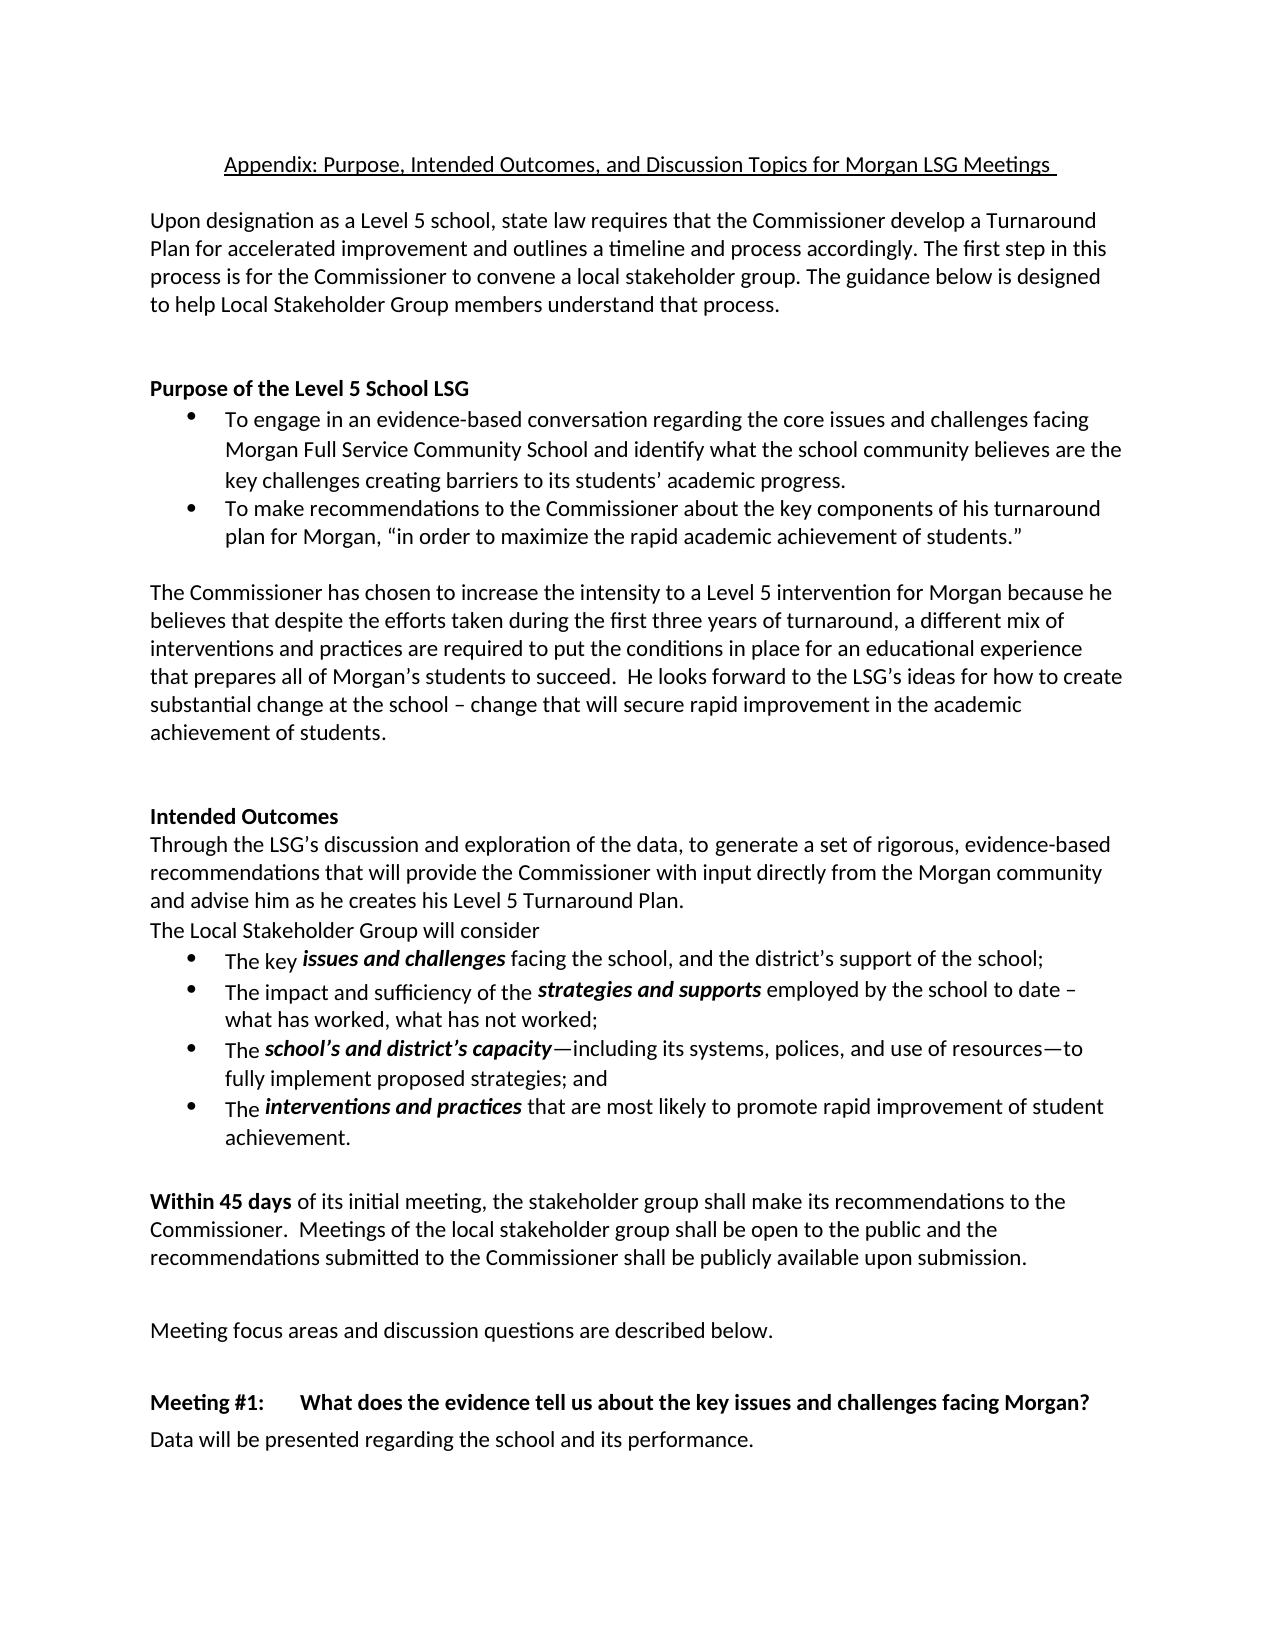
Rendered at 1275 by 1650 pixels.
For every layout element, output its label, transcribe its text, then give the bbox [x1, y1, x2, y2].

text Meeting #1: What does the evidence tell us about the key issues and challenges facing Morgan? [150, 1388, 1162, 1417]
list To make recommendations to the Commissioner about the key components of his turnaround plan for Morgan, “in order to maximize the rapid academic achievement of students.” [187, 494, 1125, 550]
text Data will be presented regarding the school and its performance. [150, 1425, 1162, 1453]
text The Commissioner has chosen to increase the intensity to a Level 5 intervention for Morgan because he believes that despite the efforts taken during the first three years of turnaround, a different mix of interventions and practices are required to put the conditions in place for an educational experience that prepares all of Morgan’s students to succeed. He looks forward to the LSG’s ideas for how to create substantial change at the school – change that will secure rapid improvement in the academic achievement of students. [150, 578, 1125, 746]
text Appendix: Purpose, Intended Outcomes, and Discussion Topics for Morgan LSG Meetings [150, 150, 1125, 178]
text Intended Outcomes [150, 802, 1125, 830]
text Purpose of the Level 5 School LSG [150, 374, 1125, 402]
text Meeting focus areas and discussion questions are described below. [150, 1316, 1162, 1344]
text Through the LSG’s discussion and exploration of the data, to generate a set of rigorous, evidence-based recommendations that will provide the Commissioner with input directly from the Morgan community and advise him as he creates his Level 5 Turnaround Plan. [150, 830, 1125, 914]
text Upon designation as a Level 5 school, state law requires that the Commissioner develop a Turnaround Plan for accelerated improvement and outlines a timeline and process accordingly. The first step in this process is for the Commissioner to convene a local stakeholder group. The guidance below is designed to help Local Stakeholder Group members understand that process. [150, 206, 1125, 318]
text Within 45 days of its initial meeting, the stakeholder group shall make its recommendations to the Commissioner. Meetings of the local stakeholder group shall be open to the public and the recommendations submitted to the Commissioner shall be publicly available upon submission. [150, 1187, 1162, 1271]
list To engage in an evidence-based conversation regarding the core issues and challenges facing Morgan Full Service Community School and identify what the school community believes are the key challenges creating barriers to its students’ academic progress. [187, 402, 1125, 494]
list The key issues and challenges facing the school, and the district’s support of the school; [187, 944, 1125, 975]
list The school’s and district’s capacity—including its systems, polices, and use of resources—to fully implement proposed strategies; and [187, 1034, 1125, 1092]
text The Local Stakeholder Group will consider [150, 914, 1125, 944]
list The interventions and practices that are most likely to promote rapid improvement of student achievement. [187, 1092, 1125, 1151]
list The impact and sufficiency of the strategies and supports employed by the school to date – what has worked, what has not worked; [187, 975, 1125, 1034]
